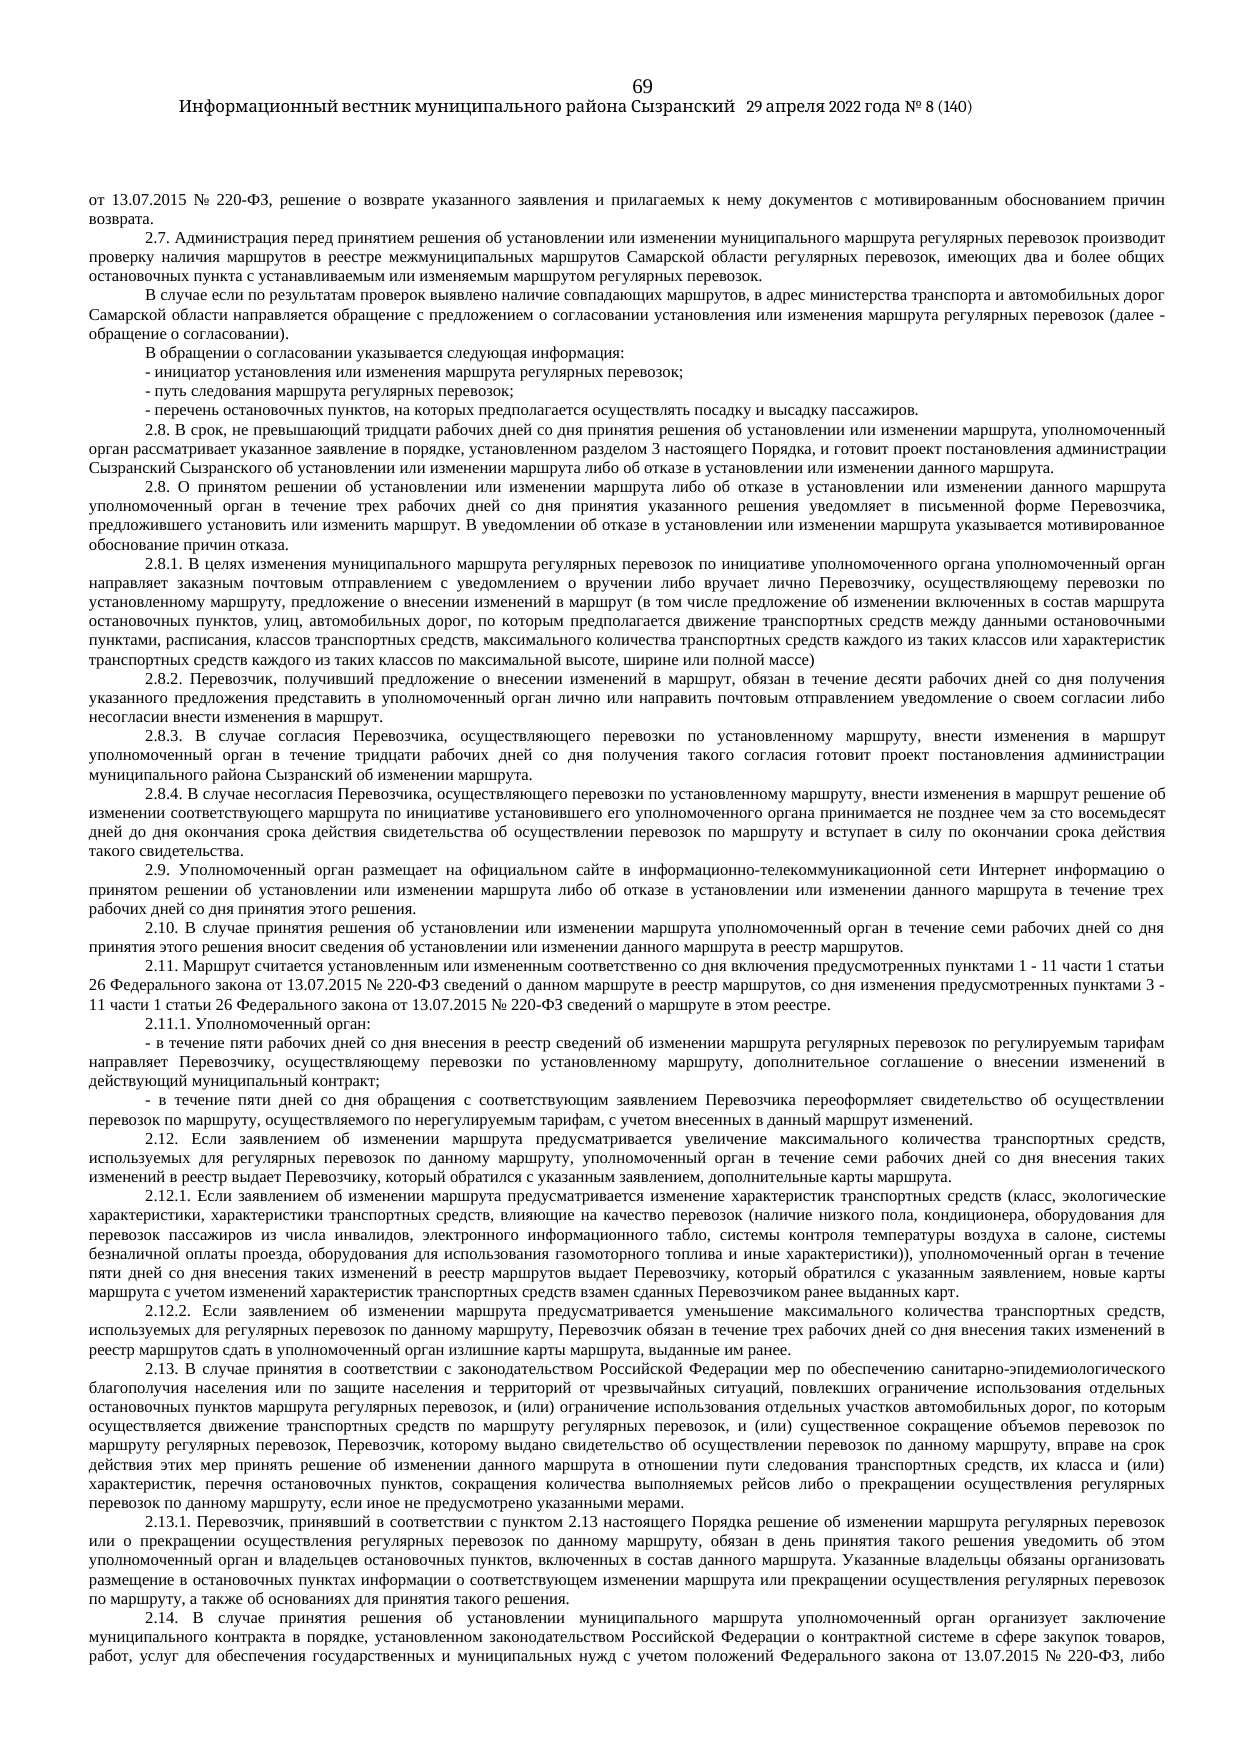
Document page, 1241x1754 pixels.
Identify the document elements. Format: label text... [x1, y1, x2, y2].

text 2.12.2. Если заявлением об изменении маршрута предусматривается уменьшение максимального количества транспортных средств, используемых для регулярных перевозок по данному маршруту, Перевозчик обязан в течение трех рабочих дней со дня внесения таких изменений в реестр маршрутов сдать в уполномоченный орган излишние карты маршрута, выданные им ранее. [89, 1301, 1167, 1358]
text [89, 1608, 1167, 1665]
text 2.8. В срок, не превышающий тридцати рабочих дней со дня принятия решения об установлении или изменении маршрута, уполномоченный орган рассматривает указанное заявление в порядке, установленном разделом 3 настоящего Порядка, и готовит проект постановления администрации Сызранский Сызранского об установлении или изменении маршрута либо об отказе в установлении или изменении данного маршрута. [89, 419, 1167, 477]
text 2.8.1. В целях изменения муниципального маршрута регулярных перевозок по инициативе уполномоченного органа уполномоченный орган направляет заказным почтовым отправлением с уведомлением о вручении либо вручает лично Перевозчику, осуществляющему перевозки по установленному маршруту, предложение о внесении изменений в маршрут (в том числе предложение об изменении включенных в состав маршрута остановочных пунктов, улиц, автомобильных дорог, по которым предполагается движение транспортных средств между данными остановочными пунктами, расписания, классов транспортных средств, максимального количества транспортных средств каждого из таких классов или характеристик транспортных средств каждого из таких классов по максимальной высоте, ширине или полной массе) [89, 553, 1167, 668]
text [89, 189, 1167, 228]
text 2.11. Маршрут считается установленным или измененным соответственно со дня включения предусмотренных пунктами 1 - 11 части 1 статьи 26 Федерального закона от 13.07.2015 № 220-ФЗ сведений о данном маршруте в реестр маршрутов, со дня изменения предусмотренных пунктами 3 - 11 части 1 статьи 26 Федерального закона от 13.07.2015 № 220-ФЗ сведений о маршруте в этом реестре. [89, 956, 1167, 1013]
text - путь следования маршрута регулярных перевозок; [89, 381, 1167, 400]
text 2.9. Уполномоченный орган размещает на официальном сайте в информационно-телекоммуникационной сети Интернет информацию о принятом решении об установлении или изменении маршрута либо об отказе в установлении или изменении данного маршрута в течение трех рабочих дней со дня принятия этого решения. [89, 860, 1167, 918]
text - инициатор установления или изменения маршрута регулярных перевозок; [89, 362, 1167, 381]
text - перечень остановочных пунктов, на которых предполагается осуществлять посадку и высадку пассажиров. [89, 400, 1167, 419]
text 2.7. Администрация перед принятием решения об установлении или изменении муниципального маршрута регулярных перевозок производит проверку наличия маршрутов в реестре межмуниципальных маршрутов Самарской области регулярных перевозок, имеющих два и более общих остановочных пункта с устанавливаемым или изменяемым маршрутом регулярных перевозок. [89, 228, 1167, 285]
text 2.11.1. Уполномоченный орган: [89, 1013, 1167, 1033]
text 2.8. О принятом решении об установлении или изменении маршрута либо об отказе в установлении или изменении данного маршрута уполномоченный орган в течение трех рабочих дней со дня принятия указанного решения уведомляет в письменной форме Перевозчика, предложившего установить или изменить маршрут. В уведомлении об отказе в установлении или изменении маршрута указывается мотивированное обоснование причин отказа. [89, 477, 1167, 553]
text 2.12. Если заявлением об изменении маршрута предусматривается увеличение максимального количества транспортных средств, используемых для регулярных перевозок по данному маршруту, уполномоченный орган в течение семи рабочих дней со дня внесения таких изменений в реестр выдает Перевозчику, который обратился с указанным заявлением, дополнительные карты маршрута. [89, 1128, 1167, 1186]
text 2.8.2. Перевозчик, получивший предложение о внесении изменений в маршрут, обязан в течение десяти рабочих дней со дня получения указанного предложения представить в уполномоченный орган лично или направить почтовым отправлением уведомление о своем согласии либо несогласии внести изменения в маршрут. [89, 668, 1167, 726]
text 2.8.4. В случае несогласия Перевозчика, осуществляющего перевозки по установленному маршруту, внести изменения в маршрут решение об изменении соответствующего маршрута по инициативе установившего его уполномоченного органа принимается не позднее чем за сто восемьдесят дней до дня окончания срока действия свидетельства об осуществлении перевозок по маршруту и вступает в силу по окончании срока действия такого свидетельства. [89, 783, 1167, 860]
text В обращении о согласовании указывается следующая информация: [89, 343, 1167, 362]
text 2.10. В случае принятия решения об установлении или изменении маршрута уполномоченный орган в течение семи рабочих дней со дня принятия этого решения вносит сведения об установлении или изменении данного маршрута в реестр маршрутов. [89, 918, 1167, 956]
text - в течение пяти дней со дня обращения с соответствующим заявлением Перевозчика переоформляет свидетельство об осуществлении перевозок по маршруту, осуществляемого по нерегулируемым тарифам, с учетом внесенных в данный маршрут изменений. [89, 1090, 1167, 1128]
text 2.13. В случае принятия в соответствии с законодательством Российской Федерации мер по обеспечению санитарно-эпидемиологического благополучия населения или по защите населения и территорий от чрезвычайных ситуаций, повлекших ограничение использования отдельных остановочных пунктов маршрута регулярных перевозок, и (или) ограничение использования отдельных участков автомобильных дорог, по которым осуществляется движение транспортных средств по маршруту регулярных перевозок, и (или) существенное сокращение объемов перевозок по маршруту регулярных перевозок, Перевозчик, которому выдано свидетельство об осуществлении перевозок по данному маршруту, вправе на срок действия этих мер принять решение об изменении данного маршрута в отношении пути следования транспортных средств, их класса и (или) характеристик, перечня остановочных пунктов, сокращения количества выполняемых рейсов либо о прекращении осуществления регулярных перевозок по данному маршруту, если иное не предусмотрено указанными мерами. [89, 1358, 1167, 1512]
text - в течение пяти рабочих дней со дня внесения в реестр сведений об изменении маршрута регулярных перевозок по регулируемым тарифам направляет Перевозчику, осуществляющему перевозки по установленному маршруту, дополнительное соглашение о внесении изменений в действующий муниципальный контракт; [89, 1033, 1167, 1090]
text 2.8.3. В случае согласия Перевозчика, осуществляющего перевозки по установленному маршруту, внести изменения в маршрут уполномоченный орган в течение тридцати рабочих дней со дня получения такого согласия готовит проект постановления администрации муниципального района Сызранский об изменении маршрута. [89, 726, 1167, 783]
text 2.12.1. Если заявлением об изменении маршрута предусматривается изменение характеристик транспортных средств (класс, экологические характеристики, характеристики транспортных средств, влияющие на качество перевозок (наличие низкого пола, кондиционера, оборудования для перевозок пассажиров из числа инвалидов, электронного информационного табло, системы контроля температуры воздуха в салоне, системы безналичной оплаты проезда, оборудования для использования газомоторного топлива и иные характеристики)), уполномоченный орган в течение пяти дней со дня внесения таких изменений в реестр маршрутов выдает Перевозчику, который обратился с указанным заявлением, новые карты маршрута с учетом изменений характеристик транспортных средств взамен сданных Перевозчиком ранее выданных карт. [89, 1186, 1167, 1301]
text В случае если по результатам проверок выявлено наличие совпадающих маршрутов, в адрес министерства транспорта и автомобильных дорог Самарской области направляется обращение с предложением о согласовании установления или изменения маршрута регулярных перевозок (далее - обращение о согласовании). [89, 285, 1167, 343]
text 2.13.1. Перевозчик, принявший в соответствии с пунктом 2.13 настоящего Порядка решение об изменении маршрута регулярных перевозок или о прекращении осуществления регулярных перевозок по данному маршруту, обязан в день принятия такого решения уведомить об этом уполномоченный орган и владельцев остановочных пунктов, включенных в состав данного маршрута. Указанные владельцы обязаны организовать размещение в остановочных пунктах информации о соответствующем изменении маршрута или прекращении осуществления регулярных перевозок по маршруту, а также об основаниях для принятия такого решения. [89, 1512, 1167, 1608]
